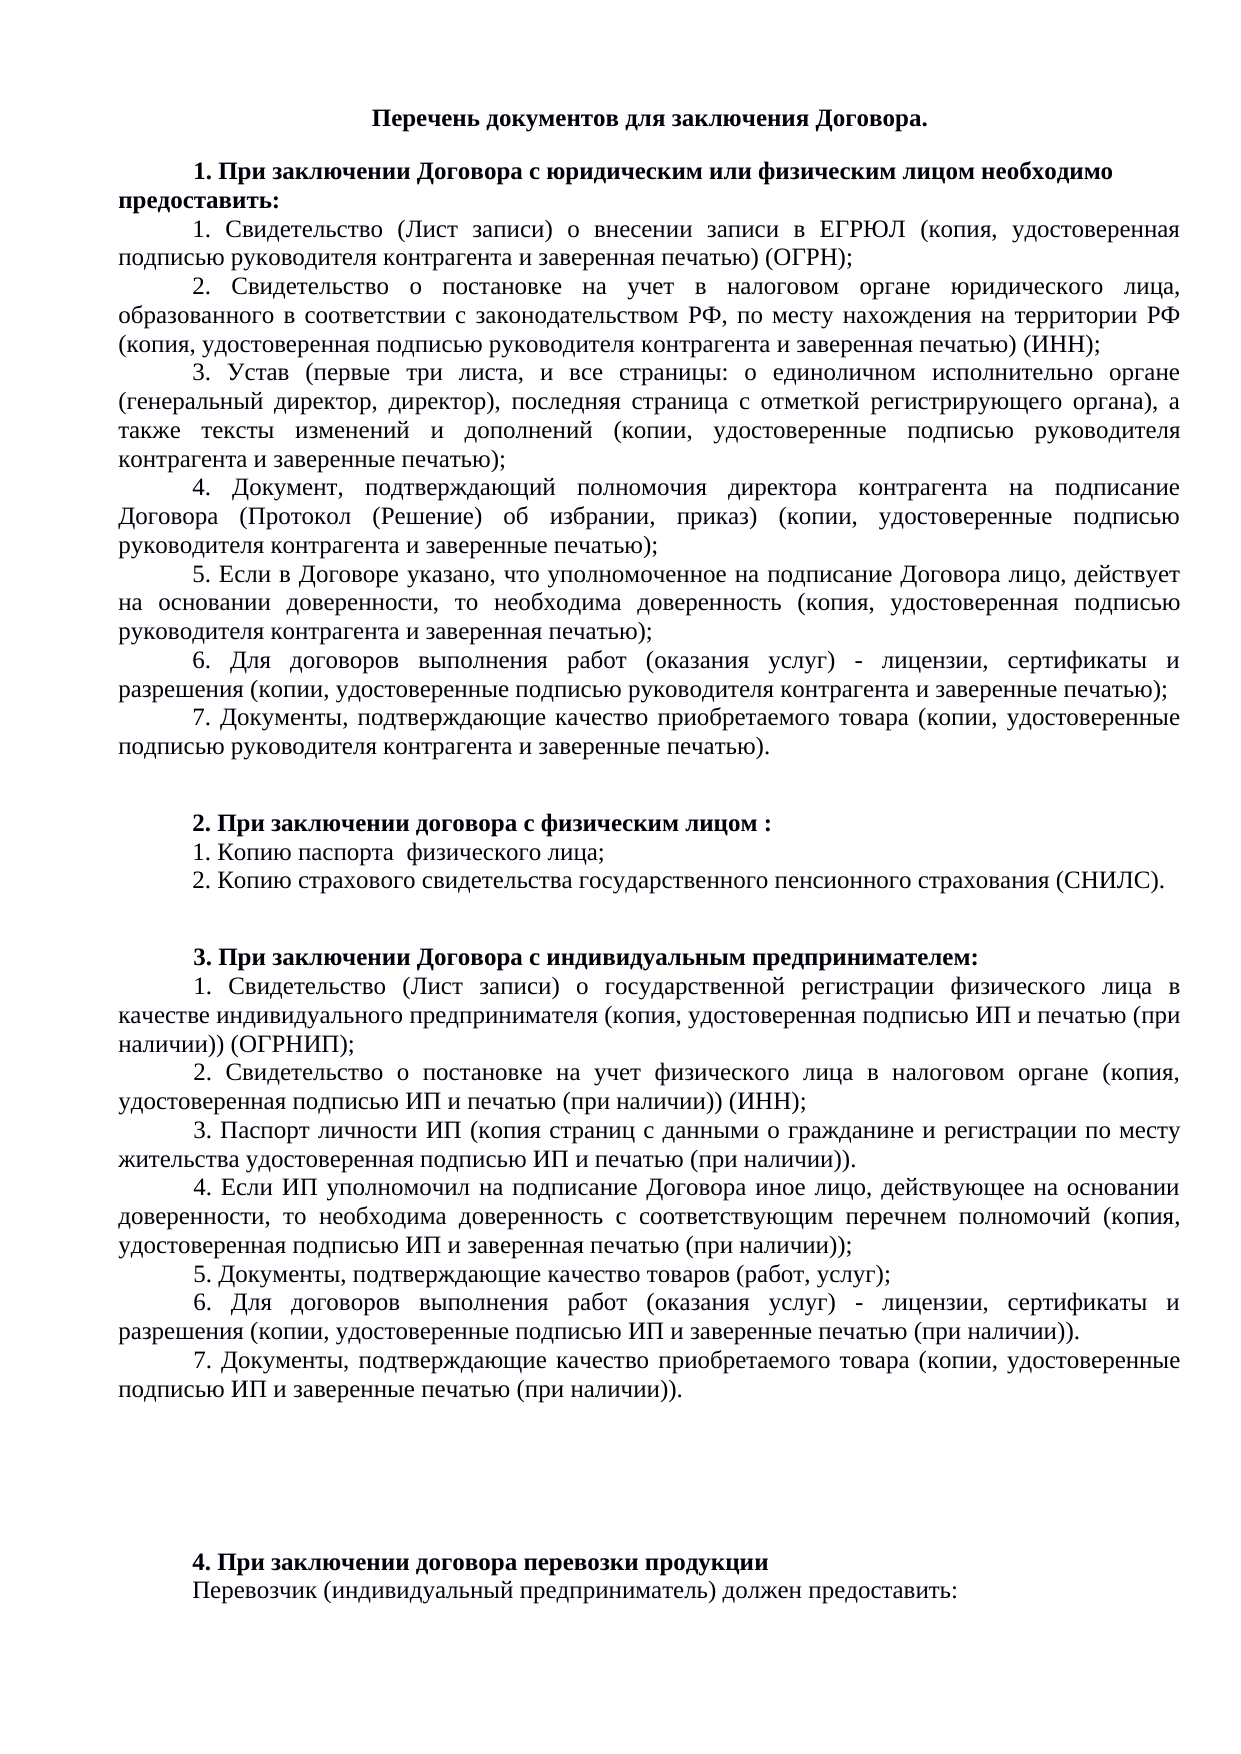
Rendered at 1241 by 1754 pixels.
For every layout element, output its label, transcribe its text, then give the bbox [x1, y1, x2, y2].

text 5. Документы, подтверждающие качество товаров (работ, услуг); [193, 1259, 1181, 1287]
text 6. Для договоров выполнения работ (оказания услуг) - лицензии, сертификаты и разрешения (копии, удостоверенные подписью руководителя контрагента и заверенные печатью); [118, 645, 1181, 702]
text 5. Если в Договоре указано, что уполномоченное на подписание Договора лицо, действует на основании доверенности, то необходима доверенность (копия, удостоверенная подписью руководителя контрагента и заверенная печатью); [118, 559, 1181, 645]
text 7. Документы, подтверждающие качество приобретаемого товара (копии, удостоверенные подписью руководителя контрагента и заверенные печатью). [118, 702, 1181, 760]
text 1. Свидетельство (Лист записи) о внесении записи в ЕГРЮЛ (копия, удостоверенная подписью руководителя контрагента и заверенная печатью) (ОГРН); [118, 214, 1181, 271]
text 1. При заключении Договора с юридическим или физическим лицом необходимо предоставить: [118, 156, 1181, 214]
text 3. При заключении Договора с индивидуальным предпринимателем: [118, 942, 1181, 971]
text 4. При заключении договора перевозки продукции [118, 1547, 1181, 1576]
text 7. Документы, подтверждающие качество приобретаемого товара (копии, удостоверенные подписью ИП и заверенные печатью (при наличии)). [118, 1345, 1181, 1402]
text 3. Паспорт личности ИП (копия страниц с данными о гражданине и регистрации по месту жительства удостоверенная подписью ИП и печатью (при наличии)). [118, 1115, 1181, 1172]
text 4. Документ, подтверждающий полномочия директора контрагента на подписание Договора (Протокол (Решение) об избрании, приказ) (копии, удостоверенные подписью руководителя контрагента и заверенные печатью); [118, 472, 1181, 559]
text 2. При заключении договора с физическим лицом : [118, 808, 1181, 837]
text 1. Копию паспорта физического лица; [118, 837, 1181, 866]
text Перечень документов для заключения Договора. [118, 103, 1181, 132]
text 6. Для договоров выполнения работ (оказания услуг) - лицензии, сертификаты и разрешения (копии, удостоверенные подписью ИП и заверенные печатью (при наличии)). [118, 1287, 1181, 1345]
text 2. Свидетельство о постановке на учет физического лица в налоговом органе (копия, удостоверенная подписью ИП и печатью (при наличии)) (ИНН); [118, 1057, 1181, 1115]
text 2. Копию страхового свидетельства государственного пенсионного страхования (СНИЛС). [118, 866, 1181, 894]
text 3. Устав (первые три листа, и все страницы: о единоличном исполнительно органе (генеральный директор, директор), последняя страница с отметкой регистрирующего органа), а также тексты изменений и дополнений (копии, удостоверенные подписью руководителя контрагента и заверенные печатью); [118, 357, 1181, 472]
text 1. Свидетельство (Лист записи) о государственной регистрации физического лица в качестве индивидуального предпринимателя (копия, удостоверенная подписью ИП и печатью (при наличии)) (ОГРНИП); [118, 971, 1181, 1057]
text Перевозчик (индивидуальный предприниматель) должен предоставить: [118, 1576, 1181, 1604]
text 2. Свидетельство о постановке на учет в налоговом органе юридического лица, образованного в соответствии с законодательством РФ, по месту нахождения на территории РФ (копия, удостоверенная подписью руководителя контрагента и заверенная печатью) (ИНН); [118, 271, 1181, 357]
